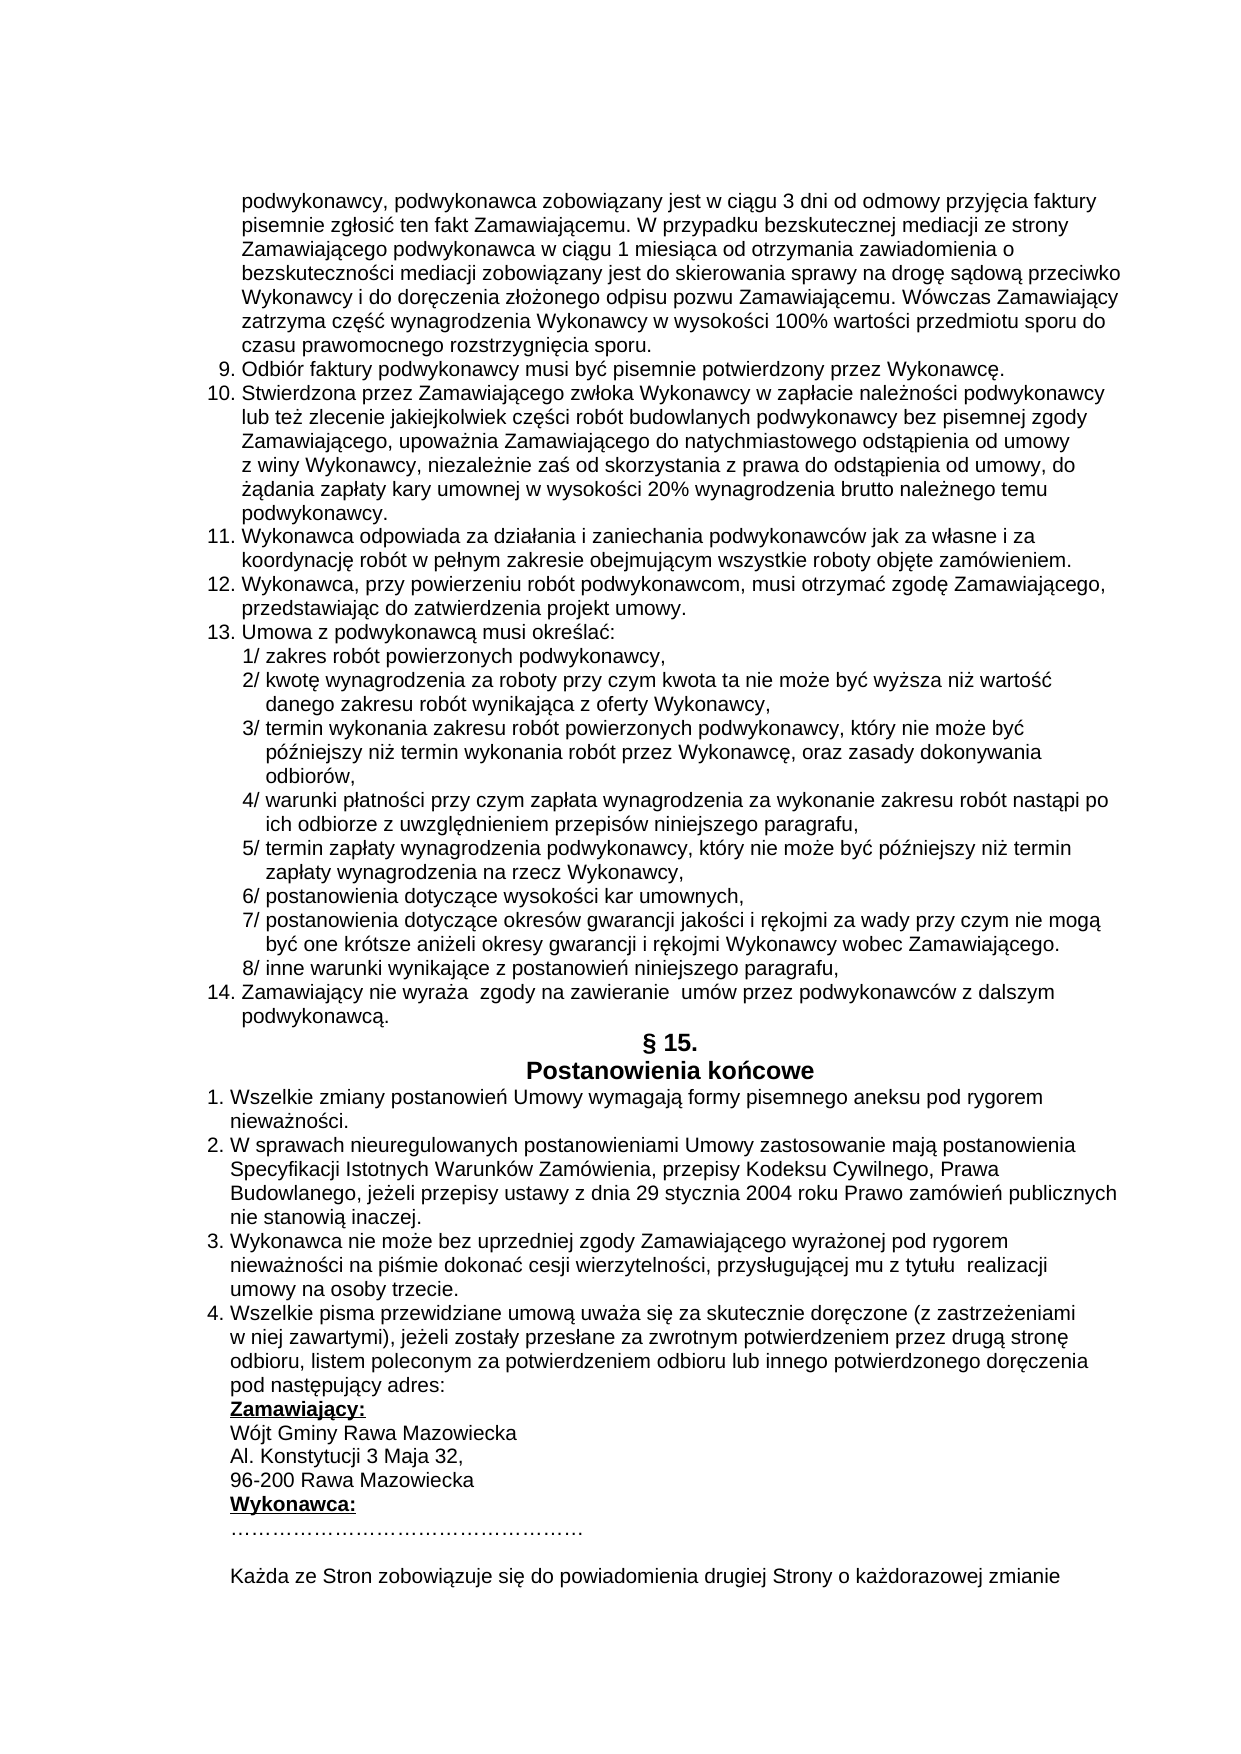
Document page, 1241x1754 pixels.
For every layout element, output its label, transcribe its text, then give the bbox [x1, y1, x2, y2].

text zapłaty wynagrodzenia na rzecz Wykonawcy, [236, 860, 1134, 884]
text Specyfikacji Istotnych Warunków Zamówienia, przepisy Kodeksu Cywilnego, Prawa [207, 1157, 1134, 1181]
text 96-200 Rawa Mazowiecka [207, 1468, 1134, 1492]
text 5/ termin zapłaty wynagrodzenia podwykonawcy, który nie może być późniejszy niż termin [236, 836, 1134, 860]
text bezskuteczności mediacji zobowiązany jest do skierowania sprawy na drogę sądową przeciwko [207, 261, 1134, 285]
text 2. W sprawach nieuregulowanych postanowieniami Umowy zastosowanie mają postanowienia [207, 1133, 1134, 1157]
text Wykonawca: [207, 1492, 1134, 1516]
text 2/ kwotę wynagrodzenia za roboty przy czym kwota ta nie może być wyższa niż wartość [236, 668, 1134, 692]
text pod następujący adres: [207, 1372, 1134, 1396]
text 13. Umowa z podwykonawcą musi określać: [207, 620, 1134, 644]
text 14. Zamawiający nie wyraża zgody na zawieranie umów przez podwykonawców z dalszym [207, 979, 1134, 1003]
text Al. Konstytucji 3 Maja 32, [207, 1444, 1134, 1468]
text odbioru, listem poleconym za potwierdzeniem odbioru lub innego potwierdzonego doręczenia [207, 1348, 1134, 1372]
text Postanowienia końcowe [207, 1056, 1134, 1085]
text lub też zlecenie jakiejkolwiek części robót budowlanych podwykonawcy bez pisemnej zgody [207, 404, 1134, 428]
text nieważności. [207, 1109, 1134, 1133]
text 12. Wykonawca, przy powierzeniu robót podwykonawcom, musi otrzymać zgodę Zamawiającego, [207, 572, 1134, 596]
text …………………………………………… [207, 1516, 1134, 1540]
text Zamawiającego podwykonawca w ciągu 1 miesiąca od otrzymania zawiadomienia o [207, 237, 1134, 261]
text 1/ zakres robót powierzonych podwykonawcy, [236, 644, 1134, 668]
text żądania zapłaty kary umownej w wysokości 20% wynagrodzenia brutto należnego temu [207, 476, 1134, 500]
text czasu prawomocnego rozstrzygnięcia sporu. [207, 333, 1134, 357]
text umowy na osoby trzecie. [207, 1277, 1134, 1301]
text nieważności na piśmie dokonać cesji wierzytelności, przysługującej mu z tytułu realizacji [207, 1253, 1134, 1277]
text 9. Odbiór faktury podwykonawcy musi być pisemnie potwierdzony przez Wykonawcę. [207, 357, 1134, 381]
text późniejszy niż termin wykonania robót przez Wykonawcę, oraz zasady dokonywania [236, 740, 1134, 764]
text 10. Stwierdzona przez Zamawiającego zwłoka Wykonawcy w zapłacie należności podwykonawcy [207, 381, 1134, 404]
text 3. Wykonawca nie może bez uprzedniej zgody Zamawiającego wyrażonej pod rygorem [207, 1229, 1134, 1253]
text zatrzyma część wynagrodzenia Wykonawcy w wysokości 100% wartości przedmiotu sporu do [207, 309, 1134, 333]
text Wójt Gminy Rawa Mazowiecka [207, 1420, 1134, 1444]
text Wykonawcy i do doręczenia złożonego odpisu pozwu Zamawiającemu. Wówczas Zamawiający [207, 285, 1134, 309]
text ich odbiorze z uwzględnieniem przepisów niniejszego paragrafu, [236, 812, 1134, 836]
text podwykonawcy. [207, 500, 1134, 524]
text w niej zawartymi), jeżeli zostały przesłane za zwrotnym potwierdzeniem przez drugą stronę [207, 1324, 1134, 1348]
text z winy Wykonawcy, niezależnie zaś od skorzystania z prawa do odstąpienia od umowy, do [207, 452, 1134, 476]
text § 15. [207, 1027, 1134, 1056]
text danego zakresu robót wynikająca z oferty Wykonawcy, [236, 692, 1134, 716]
text 3/ termin wykonania zakresu robót powierzonych podwykonawcy, który nie może być [236, 716, 1134, 740]
text przedstawiając do zatwierdzenia projekt umowy. [207, 596, 1134, 620]
text Każda ze Stron zobowiązuje się do powiadomienia drugiej Strony o każdorazowej zmianie [207, 1564, 1134, 1588]
text koordynację robót w pełnym zakresie obejmującym wszystkie roboty objęte zamówieniem. [207, 548, 1134, 572]
text podwykonawcą. [207, 1003, 1134, 1027]
text 4. Wszelkie pisma przewidziane umową uważa się za skutecznie doręczone (z zastrzeżeniami [207, 1301, 1134, 1324]
text 8/ inne warunki wynikające z postanowień niniejszego paragrafu, [236, 956, 1134, 979]
text pisemnie zgłosić ten fakt Zamawiającemu. W przypadku bezskutecznej mediacji ze strony [207, 213, 1134, 237]
text Budowlanego, jeżeli przepisy ustawy z dnia 29 stycznia 2004 roku Prawo zamówień publicznych [207, 1181, 1134, 1205]
text 4/ warunki płatności przy czym zapłata wynagrodzenia za wykonanie zakresu robót nastąpi po [236, 788, 1134, 812]
text odbiorów, [236, 764, 1134, 788]
text Zamawiającego, upoważnia Zamawiającego do natychmiastowego odstąpienia od umowy [207, 428, 1134, 452]
text być one krótsze aniżeli okresy gwarancji i rękojmi Wykonawcy wobec Zamawiającego. [236, 932, 1134, 956]
text Zamawiający: [207, 1396, 1134, 1420]
text nie stanowią inaczej. [207, 1205, 1134, 1229]
text 11. Wykonawca odpowiada za działania i zaniechania podwykonawców jak za własne i za [207, 524, 1134, 548]
text 1. Wszelkie zmiany postanowień Umowy wymagają formy pisemnego aneksu pod rygorem [207, 1085, 1134, 1109]
text podwykonawcy, podwykonawca zobowiązany jest w ciągu 3 dni od odmowy przyjęcia faktury [207, 189, 1134, 213]
text 6/ postanowienia dotyczące wysokości kar umownych, [236, 884, 1134, 908]
text 7/ postanowienia dotyczące okresów gwarancji jakości i rękojmi za wady przy czym nie mogą [236, 908, 1134, 932]
